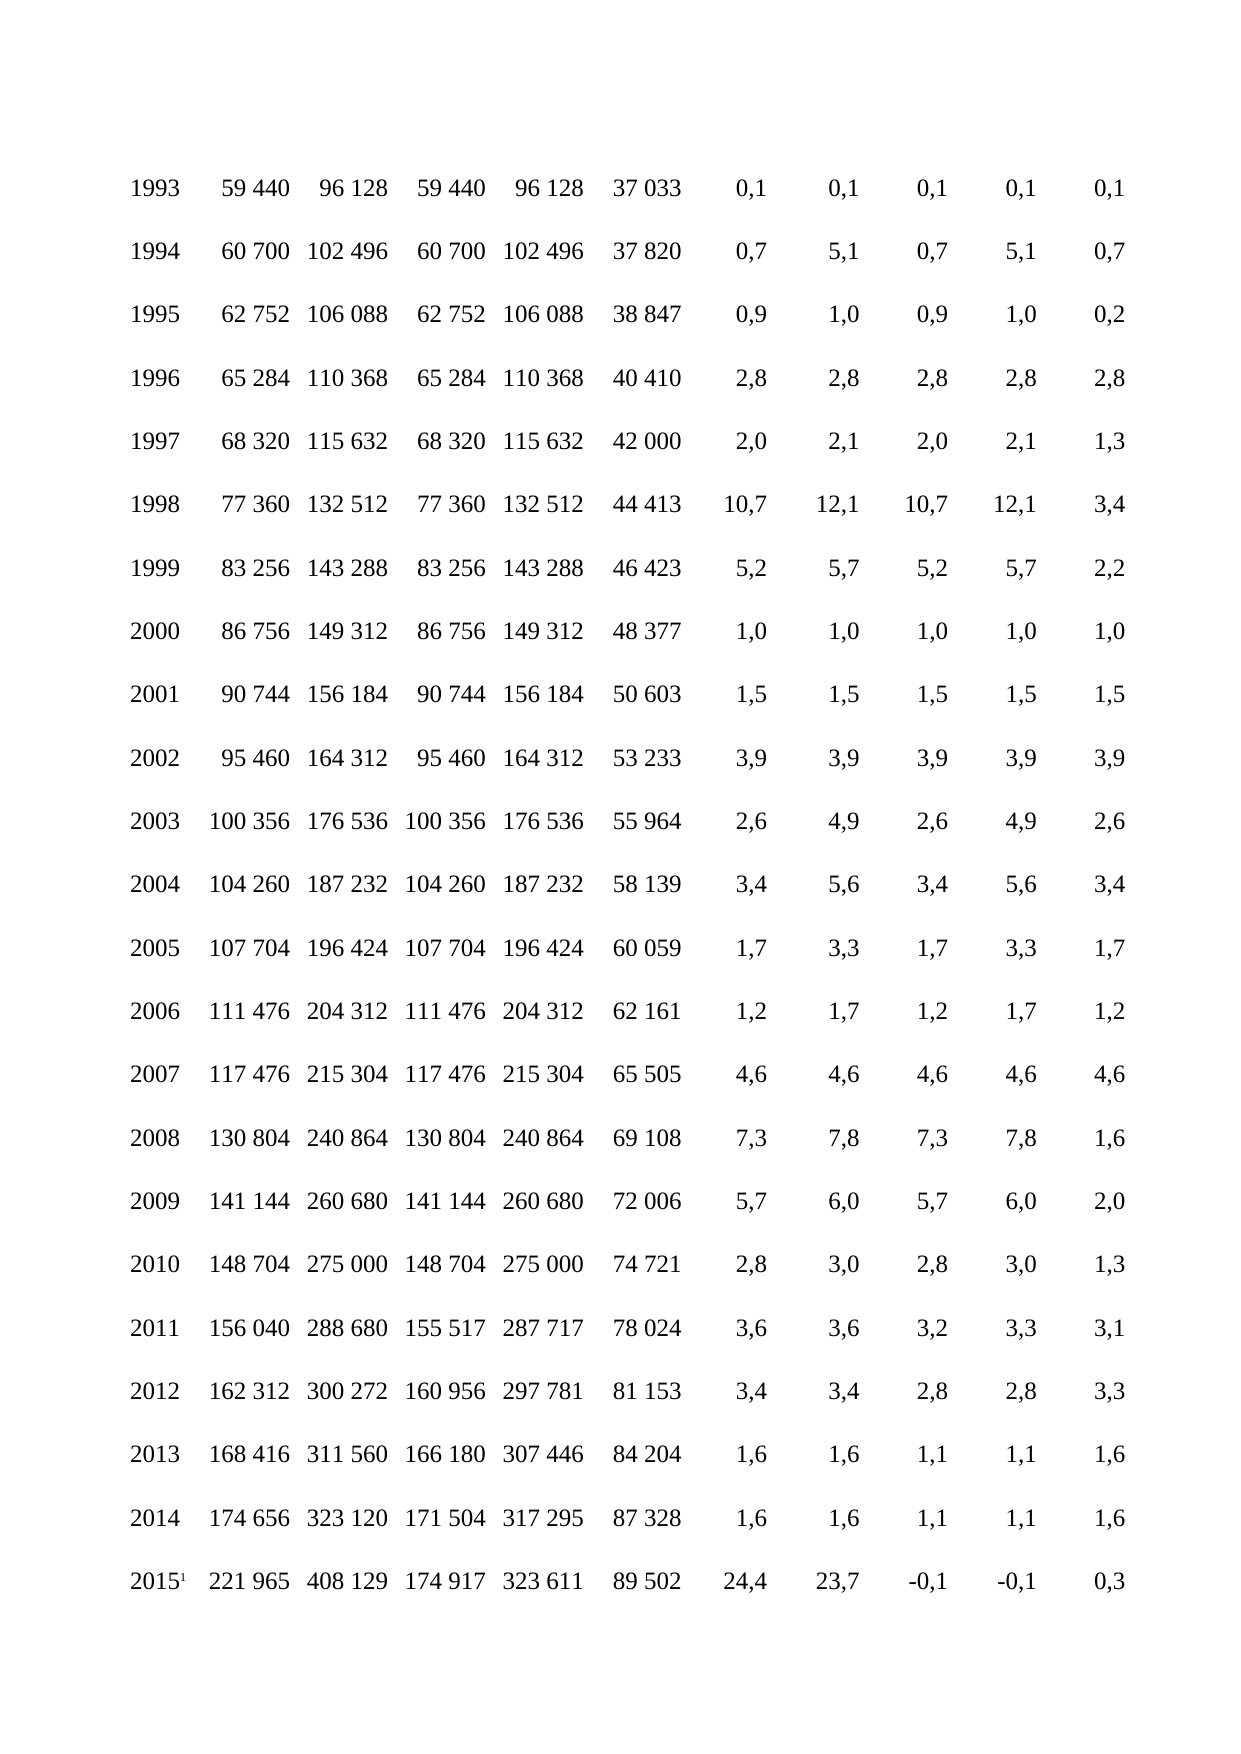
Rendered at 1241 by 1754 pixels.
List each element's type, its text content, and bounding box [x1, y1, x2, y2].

table_cell 2,8 [771, 350, 864, 413]
table_cell 40 410 [588, 350, 686, 413]
table_cell 1,7 [771, 983, 864, 1046]
table_cell 1,2 [864, 983, 952, 1046]
table_cell 2,0 [686, 413, 771, 476]
table_cell 2000 [126, 603, 196, 666]
table_cell 2,2 [1041, 540, 1129, 603]
table_cell 1,2 [1041, 983, 1129, 1046]
table_cell 3,4 [1041, 476, 1129, 539]
table_cell 2011 [126, 1300, 196, 1363]
table_cell 1994 [126, 223, 196, 286]
table_cell 7,8 [771, 1110, 864, 1173]
table_cell 2,1 [771, 413, 864, 476]
table_cell 1,2 [686, 983, 771, 1046]
table_cell 1,6 [686, 1426, 771, 1489]
table_cell 104 260 [392, 856, 490, 919]
table_cell 1,5 [1041, 666, 1129, 729]
table_cell 132 512 [294, 476, 392, 539]
table_cell 106 088 [294, 286, 392, 349]
table_cell 117 476 [392, 1046, 490, 1109]
table_cell 77 360 [196, 476, 294, 539]
table_cell 7,3 [864, 1110, 952, 1173]
table_cell 196 424 [490, 920, 588, 983]
table_cell 5,1 [952, 223, 1041, 286]
table_cell 176 536 [294, 793, 392, 856]
table_cell 95 460 [196, 730, 294, 793]
table_cell 2,8 [686, 350, 771, 413]
table_cell 141 144 [392, 1173, 490, 1236]
table_cell 176 536 [490, 793, 588, 856]
table_cell 2,6 [686, 793, 771, 856]
table_cell 3,0 [771, 1236, 864, 1299]
table_cell 74 721 [588, 1236, 686, 1299]
table_cell 3,3 [771, 920, 864, 983]
table_cell 2,8 [1041, 350, 1129, 413]
table_cell 1,1 [864, 1426, 952, 1489]
table_cell 160 956 [392, 1363, 490, 1426]
table_cell 323 120 [294, 1490, 392, 1553]
table_cell 5,7 [686, 1173, 771, 1236]
table_cell 84 204 [588, 1426, 686, 1489]
table_cell 5,6 [771, 856, 864, 919]
table_cell 174 656 [196, 1490, 294, 1553]
table_cell 1,6 [1041, 1110, 1129, 1173]
table_cell 3,9 [1041, 730, 1129, 793]
table_cell 3,6 [686, 1300, 771, 1363]
table_cell 102 496 [294, 223, 392, 286]
table_cell 187 232 [490, 856, 588, 919]
table_cell 275 000 [294, 1236, 392, 1299]
table_cell 3,4 [1041, 856, 1129, 919]
table_cell -0,1 [864, 1553, 952, 1616]
table_cell 5,7 [864, 1173, 952, 1236]
table_cell 1,0 [771, 603, 864, 666]
table_cell 117 476 [196, 1046, 294, 1109]
table_cell 5,7 [771, 540, 864, 603]
table_cell 7,3 [686, 1110, 771, 1173]
table_cell 60 059 [588, 920, 686, 983]
table_cell 1,6 [1041, 1426, 1129, 1489]
table_cell 110 368 [294, 350, 392, 413]
table_cell 3,4 [864, 856, 952, 919]
table_cell 0,3 [1041, 1553, 1129, 1616]
table_cell 1996 [126, 350, 196, 413]
table_cell 107 704 [392, 920, 490, 983]
table_cell 3,4 [771, 1363, 864, 1426]
table_cell 86 756 [196, 603, 294, 666]
table_cell 317 295 [490, 1490, 588, 1553]
table_cell 5,2 [686, 540, 771, 603]
table_cell 69 108 [588, 1110, 686, 1173]
table_cell 287 717 [490, 1300, 588, 1363]
table_cell 10,7 [864, 476, 952, 539]
table_cell 1997 [126, 413, 196, 476]
table_cell 1,0 [864, 603, 952, 666]
table_cell 4,6 [864, 1046, 952, 1109]
table_cell 107 704 [196, 920, 294, 983]
table_cell 95 460 [392, 730, 490, 793]
table_cell 68 320 [196, 413, 294, 476]
table_cell 1,7 [952, 983, 1041, 1046]
table_cell 5,6 [952, 856, 1041, 919]
table_cell 275 000 [490, 1236, 588, 1299]
table_cell 86 756 [392, 603, 490, 666]
table_cell 6,0 [771, 1173, 864, 1236]
table_cell 89 502 [588, 1553, 686, 1616]
table_cell 143 288 [490, 540, 588, 603]
table_cell 1,7 [1041, 920, 1129, 983]
table_cell 72 006 [588, 1173, 686, 1236]
table_cell 1,3 [1041, 413, 1129, 476]
table_cell 5,1 [771, 223, 864, 286]
table_cell 1,5 [686, 666, 771, 729]
table_cell 90 744 [196, 666, 294, 729]
table_cell 260 680 [490, 1173, 588, 1236]
table_cell 148 704 [392, 1236, 490, 1299]
table_cell 1,5 [864, 666, 952, 729]
table_cell 0,7 [1041, 223, 1129, 286]
table_cell 155 517 [392, 1300, 490, 1363]
table_cell 37 820 [588, 223, 686, 286]
table_cell 149 312 [490, 603, 588, 666]
table_cell 62 752 [196, 286, 294, 349]
table_cell 2005 [126, 920, 196, 983]
table_cell 2006 [126, 983, 196, 1046]
table_cell 0,9 [686, 286, 771, 349]
table_cell 1,0 [952, 603, 1041, 666]
table_cell 141 144 [196, 1173, 294, 1236]
table_cell 3,9 [952, 730, 1041, 793]
table_cell 1,0 [1041, 603, 1129, 666]
table_cell 50 603 [588, 666, 686, 729]
table_cell 323 611 [490, 1553, 588, 1616]
table_cell 58 139 [588, 856, 686, 919]
table_cell 90 744 [392, 666, 490, 729]
table_cell 300 272 [294, 1363, 392, 1426]
table_cell 215 304 [294, 1046, 392, 1109]
table_cell 156 184 [490, 666, 588, 729]
table_cell 174 917 [392, 1553, 490, 1616]
table_cell 1998 [126, 476, 196, 539]
table_cell 2001 [126, 666, 196, 729]
table_cell 44 413 [588, 476, 686, 539]
table_cell 240 864 [294, 1110, 392, 1173]
table_cell 148 704 [196, 1236, 294, 1299]
table_cell 1995 [126, 286, 196, 349]
table_cell 162 312 [196, 1363, 294, 1426]
table_cell 20151 [126, 1553, 196, 1616]
table_cell 42 000 [588, 413, 686, 476]
table_cell 204 312 [490, 983, 588, 1046]
table_cell 65 284 [392, 350, 490, 413]
table_cell 111 476 [196, 983, 294, 1046]
table_cell 3,3 [1041, 1363, 1129, 1426]
table_cell 1,3 [1041, 1236, 1129, 1299]
table_cell 5,2 [864, 540, 952, 603]
table_cell 104 260 [196, 856, 294, 919]
table_cell 1,5 [952, 666, 1041, 729]
table_cell 68 320 [392, 413, 490, 476]
table_cell 2010 [126, 1236, 196, 1299]
table_cell 2002 [126, 730, 196, 793]
table_cell 143 288 [294, 540, 392, 603]
table_cell 115 632 [490, 413, 588, 476]
table_cell 83 256 [196, 540, 294, 603]
table_cell 77 360 [392, 476, 490, 539]
table_cell 87 328 [588, 1490, 686, 1553]
table_cell 2,8 [952, 1363, 1041, 1426]
table_cell 0,1 [771, 160, 864, 223]
table_cell 2,8 [864, 1236, 952, 1299]
table_cell 1,7 [686, 920, 771, 983]
table_cell 164 312 [490, 730, 588, 793]
table_cell 102 496 [490, 223, 588, 286]
table_cell 3,3 [952, 920, 1041, 983]
table_cell 60 700 [392, 223, 490, 286]
table_cell 132 512 [490, 476, 588, 539]
table_cell 1,1 [952, 1426, 1041, 1489]
table_cell 288 680 [294, 1300, 392, 1363]
table_cell 2014 [126, 1490, 196, 1553]
table_cell 37 033 [588, 160, 686, 223]
table_cell 3,2 [864, 1300, 952, 1363]
table_cell 166 180 [392, 1426, 490, 1489]
table_cell 81 153 [588, 1363, 686, 1426]
table_cell 3,9 [864, 730, 952, 793]
table_cell 4,6 [1041, 1046, 1129, 1109]
table_cell 240 864 [490, 1110, 588, 1173]
table_cell 24,4 [686, 1553, 771, 1616]
table_cell 115 632 [294, 413, 392, 476]
table_cell 3,3 [952, 1300, 1041, 1363]
table_cell 2003 [126, 793, 196, 856]
table_cell 2008 [126, 1110, 196, 1173]
table_cell 156 040 [196, 1300, 294, 1363]
table_cell 0,7 [686, 223, 771, 286]
table_cell 1,5 [771, 666, 864, 729]
table_cell 65 505 [588, 1046, 686, 1109]
table_cell 156 184 [294, 666, 392, 729]
table_cell 215 304 [490, 1046, 588, 1109]
table_cell 0,1 [686, 160, 771, 223]
table_cell 0,1 [1041, 160, 1129, 223]
table_cell 4,9 [952, 793, 1041, 856]
table_cell 83 256 [392, 540, 490, 603]
table_cell 260 680 [294, 1173, 392, 1236]
table_cell 2,8 [864, 350, 952, 413]
table_cell 4,6 [771, 1046, 864, 1109]
table_cell 2,0 [864, 413, 952, 476]
table_cell 1,6 [771, 1426, 864, 1489]
table_cell 0,1 [864, 160, 952, 223]
table_cell 3,9 [771, 730, 864, 793]
table_cell 10,7 [686, 476, 771, 539]
table_cell 1993 [126, 160, 196, 223]
table_cell 55 964 [588, 793, 686, 856]
table_cell 2,1 [952, 413, 1041, 476]
table_cell 2,8 [686, 1236, 771, 1299]
table_cell 0,9 [864, 286, 952, 349]
table_cell 59 440 [196, 160, 294, 223]
table_cell 65 284 [196, 350, 294, 413]
table_cell 3,4 [686, 856, 771, 919]
table_cell 408 129 [294, 1553, 392, 1616]
table_cell 2,8 [952, 350, 1041, 413]
table_cell 130 804 [392, 1110, 490, 1173]
table_cell 164 312 [294, 730, 392, 793]
table_cell 78 024 [588, 1300, 686, 1363]
table_cell 60 700 [196, 223, 294, 286]
table_cell 4,6 [686, 1046, 771, 1109]
table_cell 100 356 [196, 793, 294, 856]
table_cell 12,1 [952, 476, 1041, 539]
table_cell 2004 [126, 856, 196, 919]
table_cell 53 233 [588, 730, 686, 793]
table_cell 0,7 [864, 223, 952, 286]
table_cell 4,9 [771, 793, 864, 856]
table_cell 3,0 [952, 1236, 1041, 1299]
table_cell 23,7 [771, 1553, 864, 1616]
table_cell 59 440 [392, 160, 490, 223]
table_cell 171 504 [392, 1490, 490, 1553]
table_cell 106 088 [490, 286, 588, 349]
table_cell 111 476 [392, 983, 490, 1046]
table_cell 2,6 [1041, 793, 1129, 856]
table_cell 62 752 [392, 286, 490, 349]
table_cell 2013 [126, 1426, 196, 1489]
table_cell 100 356 [392, 793, 490, 856]
table_cell 1,7 [864, 920, 952, 983]
table_cell 307 446 [490, 1426, 588, 1489]
table_cell 1,0 [771, 286, 864, 349]
table_cell 168 416 [196, 1426, 294, 1489]
table_cell 3,6 [771, 1300, 864, 1363]
table_cell 96 128 [294, 160, 392, 223]
table_cell 1,1 [952, 1490, 1041, 1553]
table_cell 1,6 [771, 1490, 864, 1553]
table_cell 130 804 [196, 1110, 294, 1173]
table_cell 96 128 [490, 160, 588, 223]
table_cell 1,6 [686, 1490, 771, 1553]
table_cell 1,1 [864, 1490, 952, 1553]
table_cell 196 424 [294, 920, 392, 983]
table_cell 1999 [126, 540, 196, 603]
table_cell 46 423 [588, 540, 686, 603]
table_cell 7,8 [952, 1110, 1041, 1173]
table_cell 2,0 [1041, 1173, 1129, 1236]
table_cell 5,7 [952, 540, 1041, 603]
table_cell -0,1 [952, 1553, 1041, 1616]
table_cell 38 847 [588, 286, 686, 349]
table_cell 2012 [126, 1363, 196, 1426]
table_cell 6,0 [952, 1173, 1041, 1236]
table_cell 1,0 [686, 603, 771, 666]
table_cell 3,1 [1041, 1300, 1129, 1363]
table_cell 2,6 [864, 793, 952, 856]
table_cell 12,1 [771, 476, 864, 539]
table_cell 2007 [126, 1046, 196, 1109]
table_cell 221 965 [196, 1553, 294, 1616]
table_cell 149 312 [294, 603, 392, 666]
table_cell 187 232 [294, 856, 392, 919]
table_cell 2,8 [864, 1363, 952, 1426]
table_cell 0,1 [952, 160, 1041, 223]
table_cell 2009 [126, 1173, 196, 1236]
table_cell 311 560 [294, 1426, 392, 1489]
table_cell 297 781 [490, 1363, 588, 1426]
table_cell 3,4 [686, 1363, 771, 1426]
table_cell 204 312 [294, 983, 392, 1046]
table_cell 3,9 [686, 730, 771, 793]
table_cell 62 161 [588, 983, 686, 1046]
table_cell 0,2 [1041, 286, 1129, 349]
table_cell 48 377 [588, 603, 686, 666]
table_cell 110 368 [490, 350, 588, 413]
table_cell 4,6 [952, 1046, 1041, 1109]
table_cell 1,6 [1041, 1490, 1129, 1553]
table_cell 1,0 [952, 286, 1041, 349]
